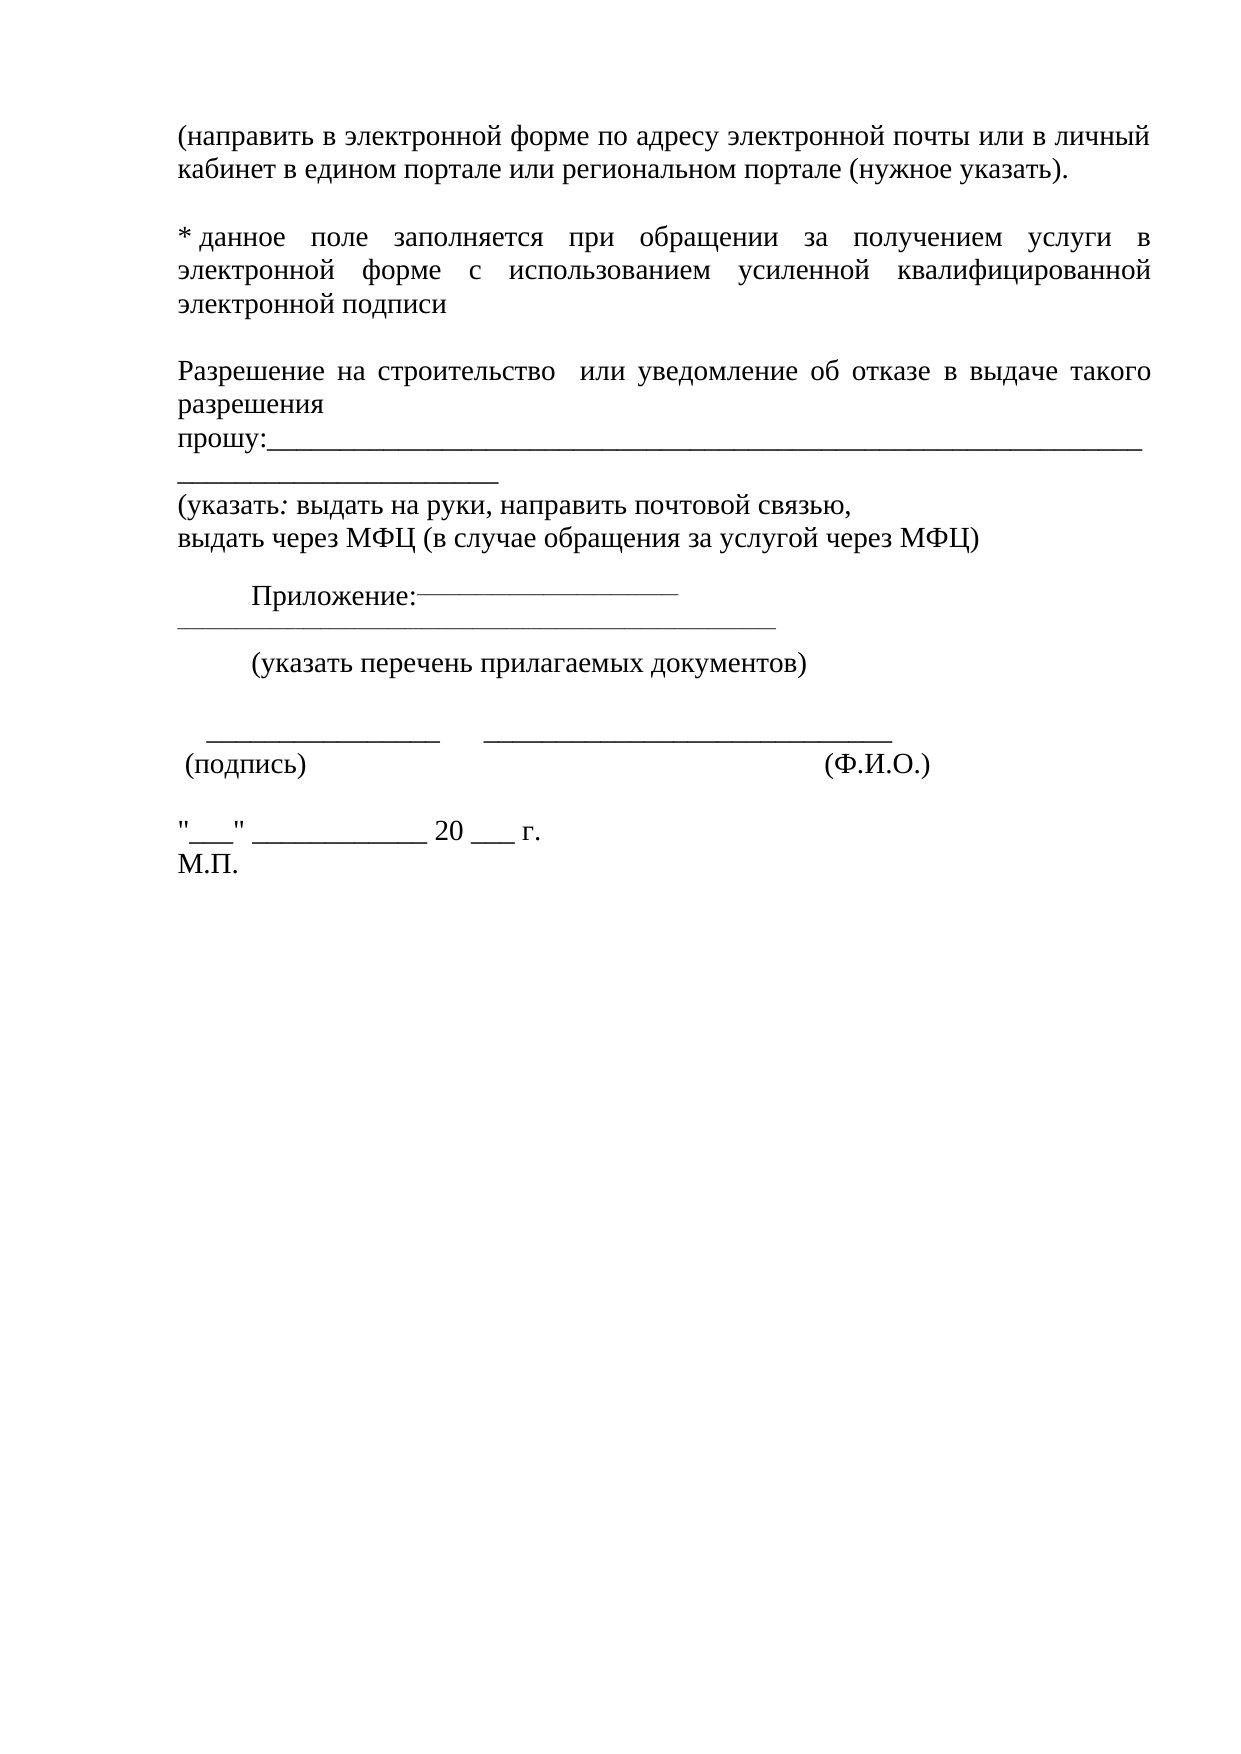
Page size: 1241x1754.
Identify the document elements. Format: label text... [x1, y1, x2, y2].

text Приложение:_______________________________ _______________________________________________________________________ [177, 578, 1152, 645]
text ________________ ____________________________ [177, 712, 1152, 746]
text (подпись) (Ф.И.О.) [177, 746, 1152, 779]
text М.П. [177, 847, 1152, 880]
text Разрешение на строительство или уведомление об отказе в выдаче такого разрешения прошу:__________________________________________________________________________________ [177, 353, 1152, 487]
text (направить в электронной форме по адресу электронной почты или в личный кабинет в едином портале или региональном портале (нужное указать). [177, 118, 1152, 185]
text выдать через МФЦ (в случае обращения за услугой через МФЦ) [177, 521, 1152, 554]
text (указать: выдать на руки, направить почтовой связью, [177, 487, 1152, 521]
text (указать перечень прилагаемых документов) [177, 645, 1152, 679]
text * данное поле заполняется при обращении за получением услуги в электронной форме с использованием усиленной квалифицированной электронной подписи [177, 219, 1152, 319]
text "___" ____________ 20 ___ г. [177, 813, 1152, 847]
